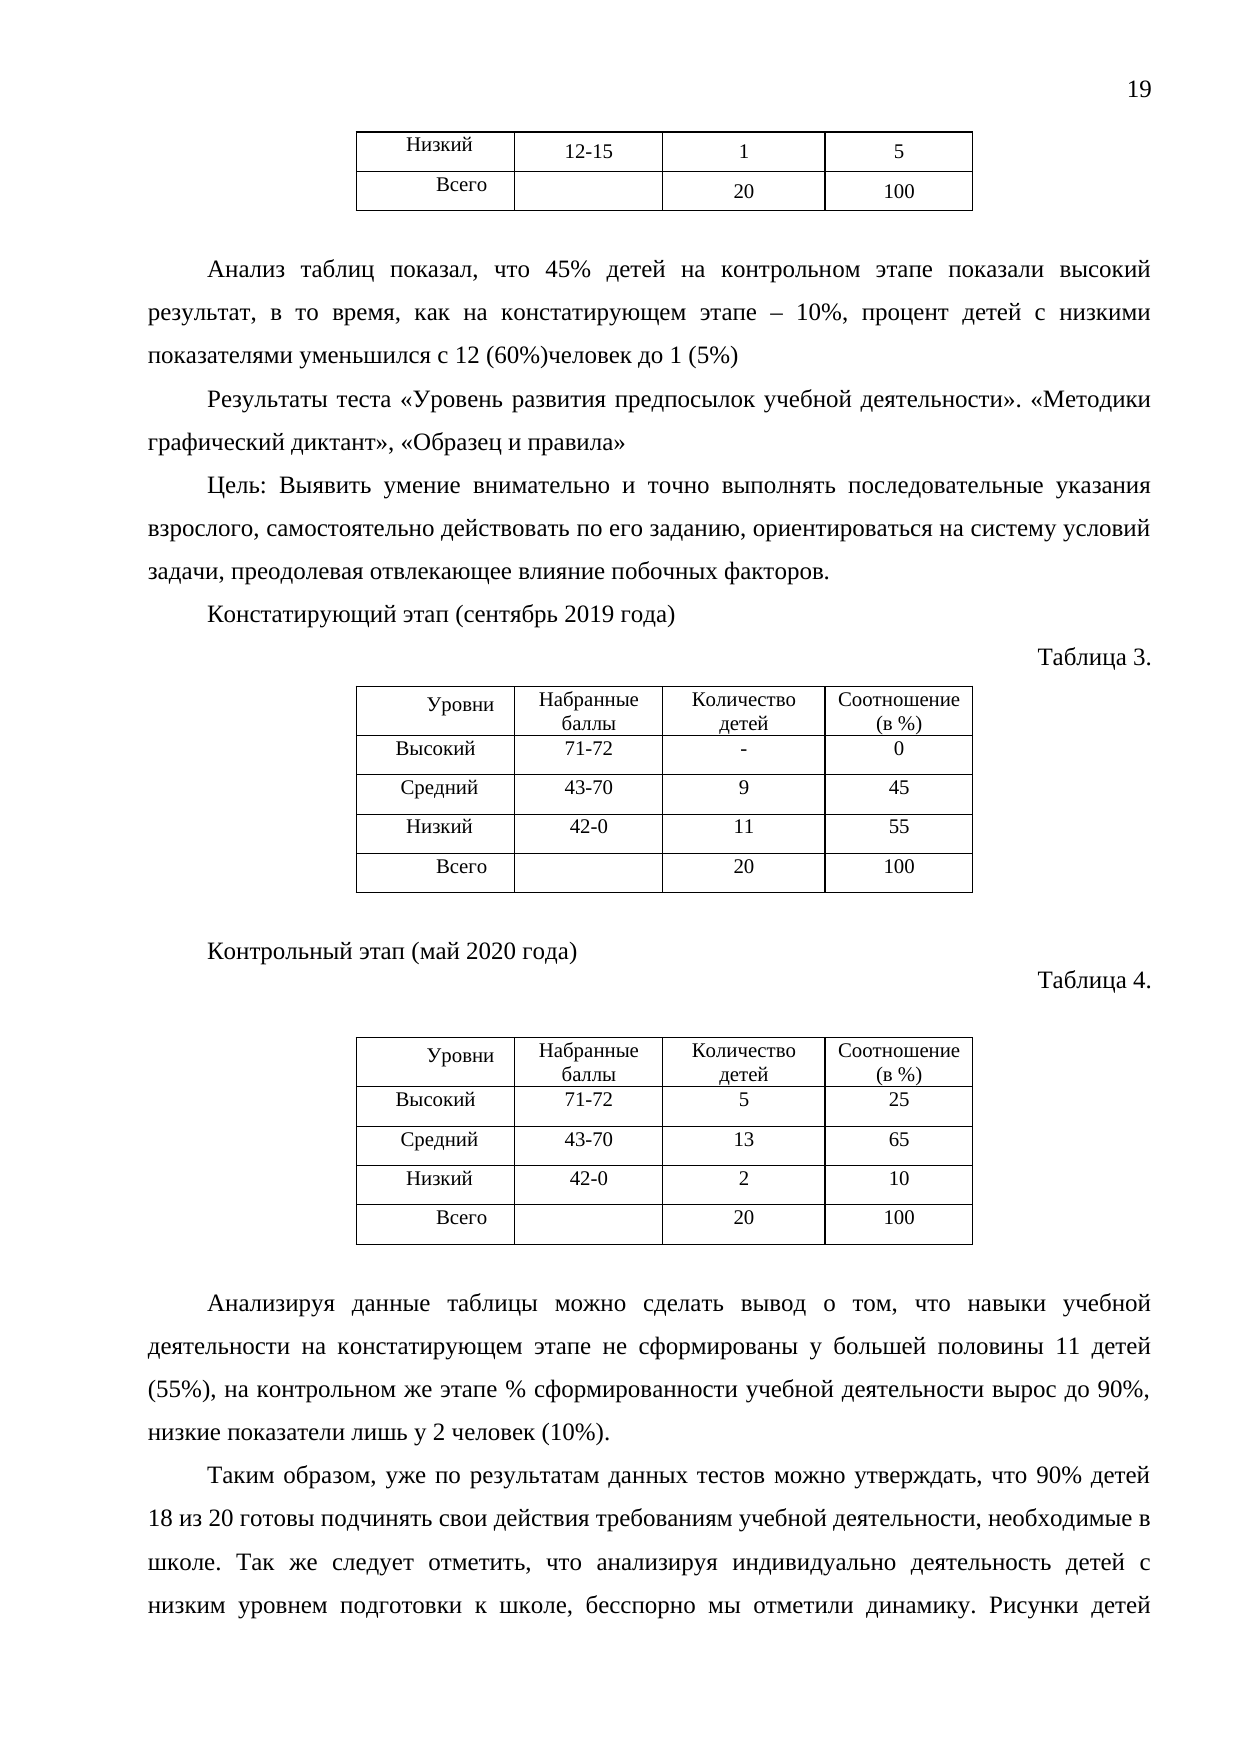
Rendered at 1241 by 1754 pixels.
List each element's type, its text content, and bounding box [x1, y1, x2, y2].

table_cell Высокий [357, 1087, 514, 1126]
table_cell 65 [826, 1127, 972, 1165]
text Констатирующий этап (сентябрь 2019 года) [148, 599, 1152, 628]
table_cell Низкий [357, 1166, 514, 1204]
table_cell 12-15 [515, 133, 662, 171]
table_cell Всего [357, 172, 514, 210]
table_cell - [663, 736, 824, 774]
text Анализ таблиц показал, что 45% детей на контрольном этапе показали высокий результат, в то время, как на констатирующем этапе – 10%, процент детей с низкими показателями уменьшился с 12 (60%)человек до 1 (5%) [148, 254, 1152, 369]
table_cell Средний [357, 775, 514, 813]
table_cell [515, 854, 662, 892]
table_cell 55 [826, 815, 972, 853]
table_cell 9 [663, 775, 824, 813]
table_cell [515, 172, 662, 210]
text Контрольный этап (май 2020 года) [148, 936, 1152, 965]
table_cell 10 [826, 1166, 972, 1204]
table_cell Высокий [357, 736, 514, 774]
table_cell 43-70 [515, 775, 662, 813]
table_header Количество детей [663, 1038, 824, 1086]
table_cell 20 [663, 1205, 824, 1244]
table_cell 45 [826, 775, 972, 813]
table_cell 42-0 [515, 815, 662, 853]
table_cell 13 [663, 1127, 824, 1165]
table_cell 25 [826, 1087, 972, 1126]
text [148, 1460, 1152, 1618]
table_cell 20 [663, 172, 824, 210]
table_cell 43-70 [515, 1127, 662, 1165]
table_cell 2 [663, 1166, 824, 1204]
table_header Уровни [357, 687, 514, 735]
table_cell [515, 1205, 662, 1244]
table_header Соотношение (в %) [826, 1038, 972, 1086]
table_cell Всего [357, 854, 514, 892]
table_header Набранные баллы [515, 1038, 662, 1086]
table_cell 5 [663, 1087, 824, 1126]
table_cell 71-72 [515, 736, 662, 774]
table_cell 5 [826, 133, 972, 171]
table_cell 71-72 [515, 1087, 662, 1126]
text Таблица 4. [148, 965, 1152, 994]
table_header Набранные баллы [515, 687, 662, 735]
table_cell 11 [663, 815, 824, 853]
table_cell Всего [357, 1205, 514, 1244]
text Результаты теста «Уровень развития предпосылок учебной деятельности». «Методики графический диктант», «Образец и правила» [148, 384, 1152, 456]
table_cell 1 [663, 133, 824, 171]
table_header Количество детей [663, 687, 824, 735]
table_cell 100 [826, 854, 972, 892]
table_cell Средний [357, 1127, 514, 1165]
text Анализируя данные таблицы можно сделать вывод о том, что навыки учебной деятельности на констатирующем этапе не сформированы у большей половины 11 детей (55%), на контрольном же этапе % сформированности учебной деятельности вырос до 90%, низкие показатели лишь у 2 человек (10%). [148, 1288, 1152, 1446]
table_header Соотношение (в %) [826, 687, 972, 735]
text Цель: Выявить умение внимательно и точно выполнять последовательные указания взрослого, самостоятельно действовать по его заданию, ориентироваться на систему условий задачи, преодолевая отвлекающее влияние побочных факторов. [148, 470, 1152, 585]
table_header Уровни [357, 1038, 514, 1086]
table_cell 20 [663, 854, 824, 892]
table_cell 100 [826, 172, 972, 210]
table_cell 42-0 [515, 1166, 662, 1204]
table_cell 100 [826, 1205, 972, 1244]
table_cell 0 [826, 736, 972, 774]
text Таблица 3. [148, 642, 1152, 671]
table_cell Низкий [357, 133, 514, 171]
table_cell Низкий [357, 815, 514, 853]
